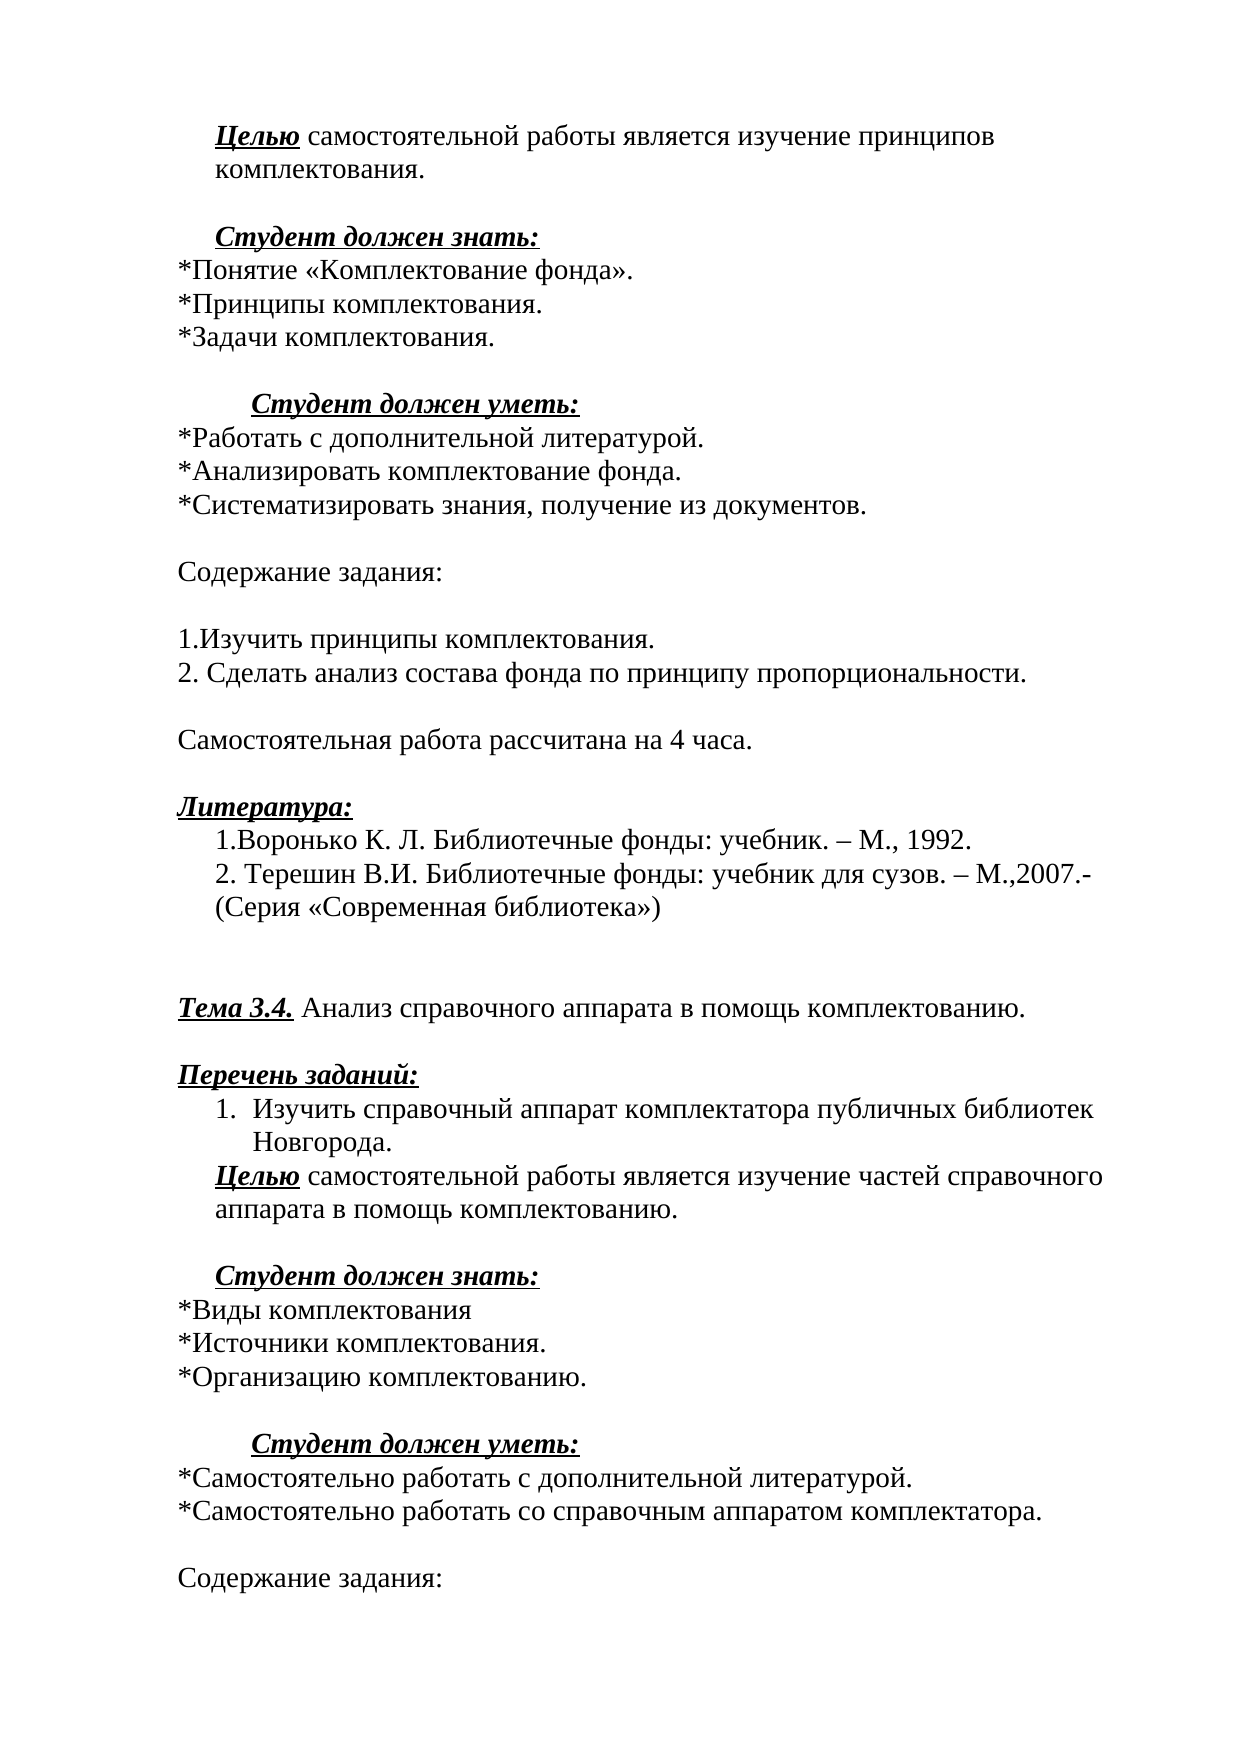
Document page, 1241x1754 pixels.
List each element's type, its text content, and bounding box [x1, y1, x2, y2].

text Студент должен уметь: [177, 1426, 1152, 1460]
text *Виды комплектования [177, 1292, 1152, 1326]
text *Понятие «Комплектование фонда». [177, 252, 1152, 286]
text *Задачи комплектования. [177, 319, 1152, 353]
text *Работать с дополнительной литературой. [177, 420, 1152, 453]
text *Анализировать комплектование фонда. [177, 453, 1152, 487]
text Целью самостоятельной работы является изучение принципов комплектования. [215, 118, 1152, 185]
text 2. Сделать анализ состава фонда по принципу пропорциональности. [177, 655, 1152, 688]
text Тема 3.4. Анализ справочного аппарата в помощь комплектованию. [177, 990, 1152, 1024]
text Самостоятельная работа рассчитана на 4 часа. [177, 722, 1152, 755]
text *Источники комплектования. [177, 1326, 1152, 1359]
text 2. Терешин В.И. Библиотечные фонды: учебник для сузов. – М.,2007.-(Серия «Современная библиотека») [215, 856, 1152, 923]
text *Организацию комплектованию. [177, 1359, 1152, 1393]
text Студент должен уметь: [177, 386, 1152, 420]
text Содержание задания: [177, 1560, 1152, 1594]
text Студент должен знать: [215, 1258, 1152, 1292]
text *Самостоятельно работать с дополнительной литературой. [177, 1460, 1152, 1493]
text Содержание задания: [177, 554, 1152, 588]
text *Принципы комплектования. [177, 286, 1152, 319]
text Целью самостоятельной работы является изучение частей справочного аппарата в помощь комплектованию. [215, 1158, 1152, 1225]
text 1.Изучить принципы комплектования. [177, 621, 1152, 655]
text Перечень заданий: [177, 1057, 1152, 1091]
text 1.Воронько К. Л. Библиотечные фонды: учебник. – М., 1992. [215, 822, 1152, 856]
list Изучить справочный аппарат комплектатора публичных библиотек Новгорода. [215, 1091, 1152, 1158]
text *Систематизировать знания, получение из документов. [177, 487, 1152, 521]
text Литература: [177, 789, 1152, 822]
text Студент должен знать: [215, 219, 1152, 252]
text *Самостоятельно работать со справочным аппаратом комплектатора. [177, 1493, 1152, 1527]
